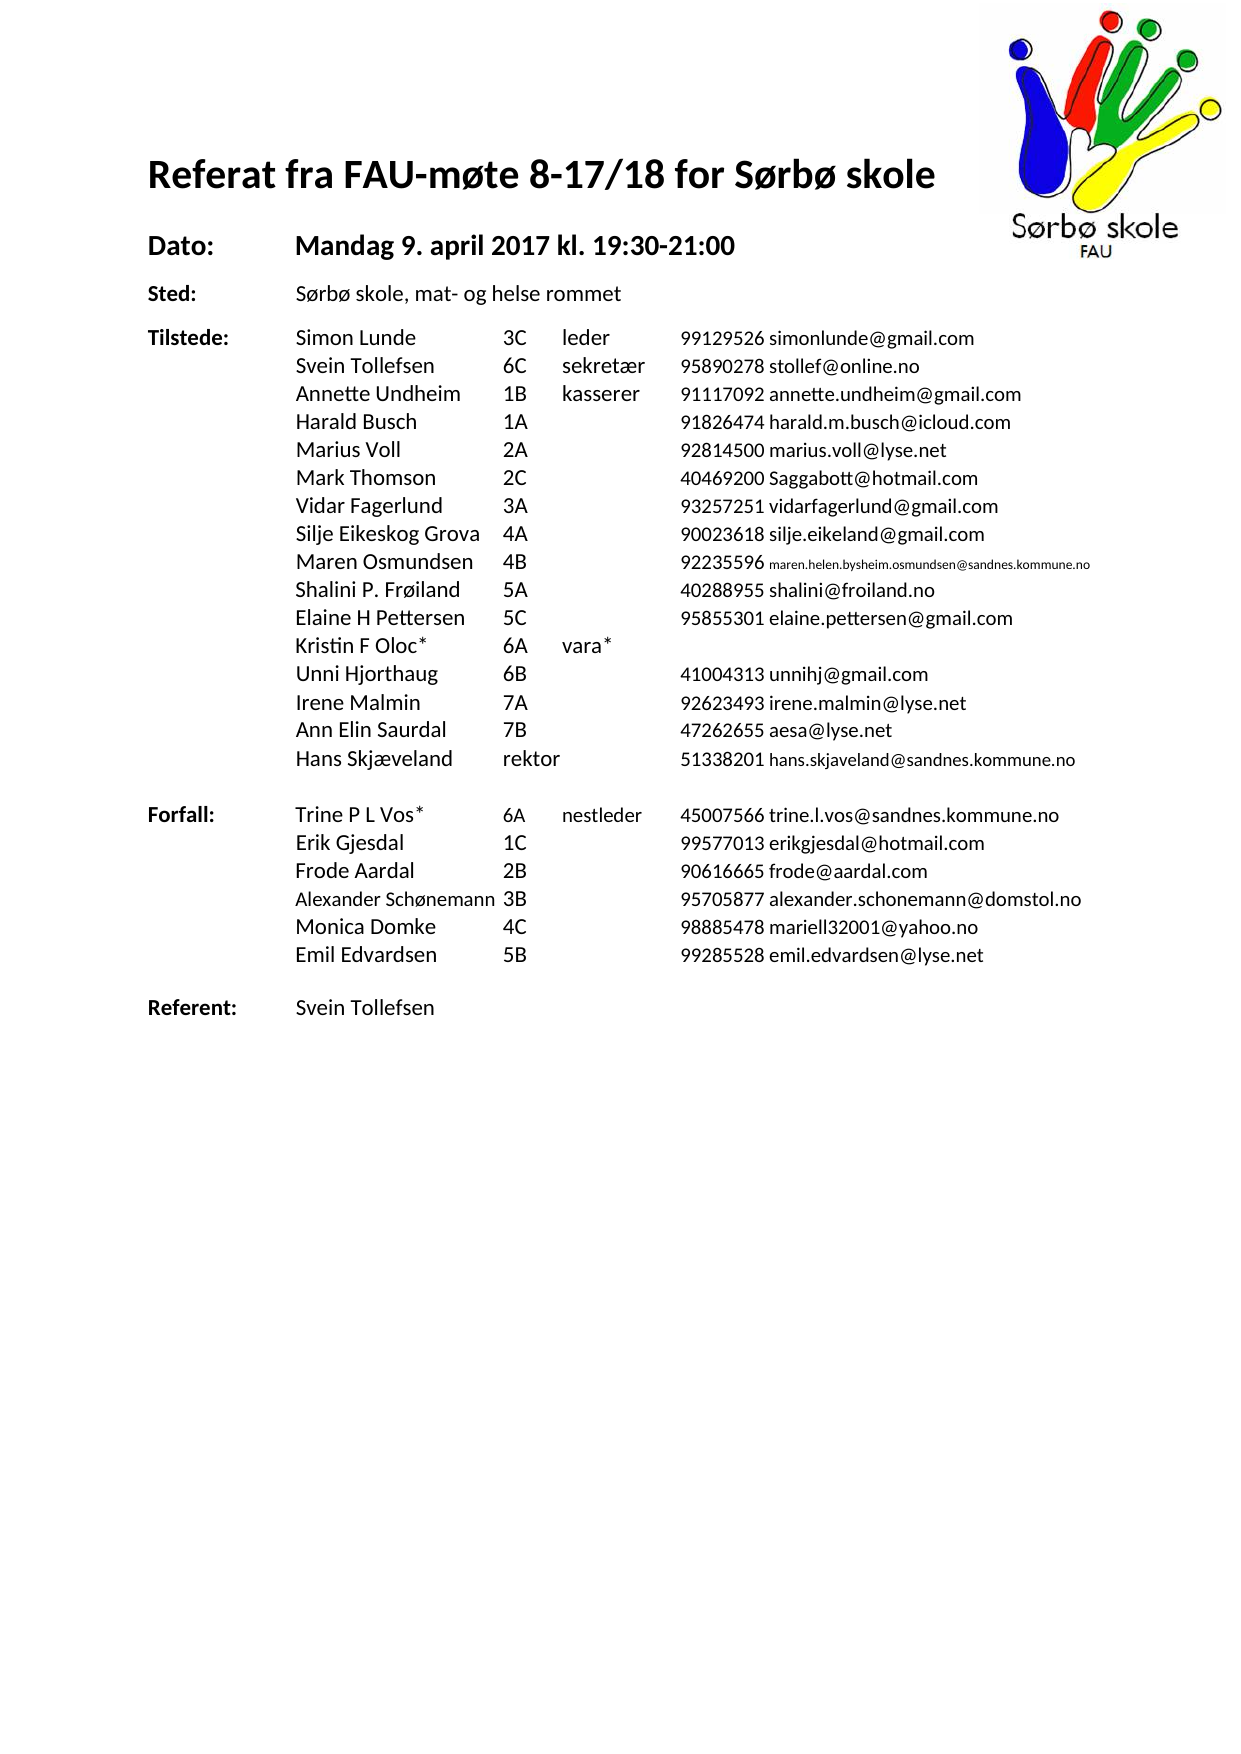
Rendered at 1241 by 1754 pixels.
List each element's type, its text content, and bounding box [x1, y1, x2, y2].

text Shalini P. Frøiland 5A 40288955 shalini@froiland.no Elaine H Pettersen 5C 95855301 elaine.pettersen@gmail.com Kristin F Oloc* 6A vara* [295, 576, 1093, 659]
text Erik Gjesdal 1C 99577013 erikgjesdal@hotmail.com [148, 828, 1093, 856]
text Tilstede: Simon Lunde 3C leder 99129526 simonlunde@gmail.com [148, 323, 1093, 351]
text Sted: Sørbø skole, mat- og helse rommet [148, 279, 1093, 307]
text Dato: Mandag 9. april 2017 kl. 19:30-21:00 [148, 227, 1093, 262]
text Alexander Schønemann 3B 95705877 alexander.schonemann@domstol.no [148, 884, 1093, 912]
text Irene Malmin 7A 92623493 irene.malmin@lyse.net Ann Elin Saurdal 7B 47262655 aesa@lyse.net [296, 688, 1093, 744]
text Vidar Fagerlund 3A 93257251 vidarfagerlund@gmail.com [296, 491, 1093, 519]
text Monica Domke 4C 98885478 mariell32001@yahoo.no Emil Edvardsen 5B 99285528 emil.edvardsen@lyse.net [148, 912, 1093, 968]
text Harald Busch 1A 91826474 harald.m.busch@icloud.com Marius Voll 2A 92814500 marius.voll@lyse.net Mark Thomson 2C 40469200 Saggabott@hotmail.com [296, 407, 1093, 491]
text Annette Undheim 1B kasserer 91117092 annette.undheim@gmail.com [266, 379, 1093, 407]
text Referent: Svein Tollefsen [148, 993, 1093, 1021]
text Unni Hjorthaug 6B 41004313 unnihj@gmail.com [296, 659, 1093, 688]
text Forfall: Trine P L Vos* 6A nestleder 45007566 trine.l.vos@sandnes.kommune.no [148, 800, 1093, 828]
text Hans Skjæveland rektor 51338201 hans.skjaveland@sandnes.kommune.no [296, 744, 1093, 772]
picture [978, 3, 1227, 273]
text Silje Eikeskog Grova 4A 90023618 silje.eikeland@gmail.com Maren Osmundsen 4B 92235596 maren.helen.bysheim.osmundsen@sandnes.kommune.no [296, 519, 1093, 576]
text Frode Aardal 2B 90616665 frode@aardal.com [148, 856, 1093, 884]
text Referat fra FAU-møte 8-17/18 for Sørbø skole [148, 148, 1093, 198]
text Svein Tollefsen 6C sekretær 95890278 stollef@online.no [266, 351, 1093, 379]
